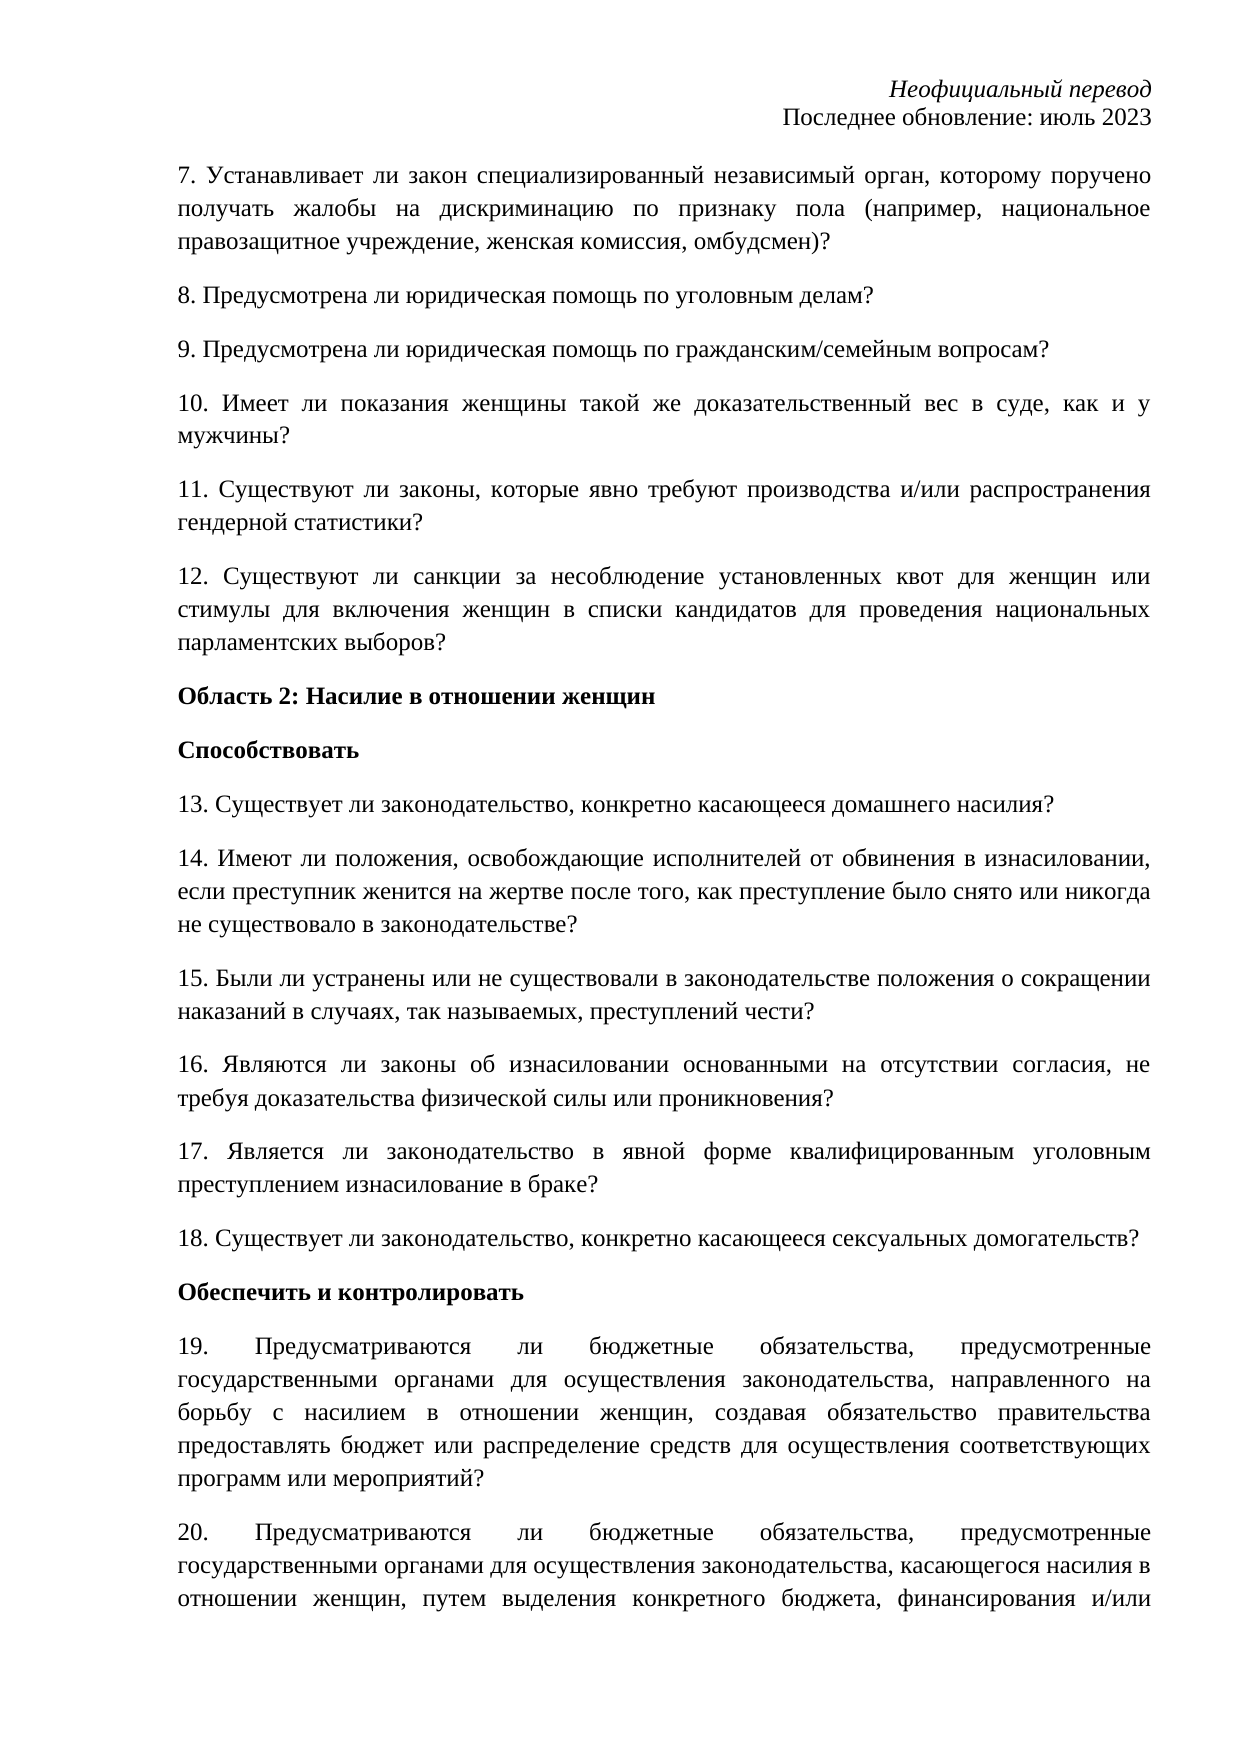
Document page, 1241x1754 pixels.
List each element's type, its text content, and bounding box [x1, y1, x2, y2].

text 10. Имеет ли показания женщины такой же доказательственный вес в суде, как и у мужчины? [177, 388, 1152, 449]
text 16. Являются ли законы об изнасиловании основанными на отсутствии согласия, не требуя доказательства физической силы или проникновения? [177, 1049, 1152, 1111]
text Область 2: Насилие в отношении женщин [177, 681, 1152, 710]
text 15. Были ли устранены или не существовали в законодательстве положения о сокращении наказаний в случаях, так называемых, преступлений чести? [177, 963, 1152, 1024]
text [177, 1517, 1152, 1612]
text 11. Существуют ли законы, которые явно требуют производства и/или распространения гендерной статистики? [177, 474, 1152, 536]
text 13. Существует ли законодательство, конкретно касающееся домашнего насилия? [177, 789, 1152, 818]
text 14. Имеют ли положения, освобождающие исполнителей от обвинения в изнасиловании, если преступник женится на жертве после того, как преступление было снято или никогда не существовало в законодательстве? [177, 843, 1152, 938]
text 18. Существует ли законодательство, конкретно касающееся сексуальных домогательств? [177, 1223, 1152, 1252]
text 7. Устанавливает ли закон специализированный независимый орган, которому поручено получать жалобы на дискриминацию по признаку пола (например, национальное правозащитное учреждение, женская комиссия, омбудсмен)? [177, 160, 1152, 255]
text 19. Предусматриваются ли бюджетные обязательства, предусмотренные государственными органами для осуществления законодательства, направленного на борьбу с насилием в отношении женщин, создавая обязательство правительства предоставлять бюджет или распределение средств для осуществления соответствующих программ или мероприятий? [177, 1331, 1152, 1492]
text 12. Существуют ли санкции за несоблюдение установленных квот для женщин или стимулы для включения женщин в списки кандидатов для проведения национальных парламентских выборов? [177, 561, 1152, 656]
text Обеспечить и контролировать [177, 1277, 1152, 1306]
text 17. Является ли законодательство в явной форме квалифицированным уголовным преступлением изнасилование в браке? [177, 1136, 1152, 1198]
text 9. Предусмотрена ли юридическая помощь по гражданским/семейным вопросам? [177, 334, 1152, 362]
text Способствовать [177, 735, 1152, 764]
text 8. Предусмотрена ли юридическая помощь по уголовным делам? [177, 280, 1152, 309]
